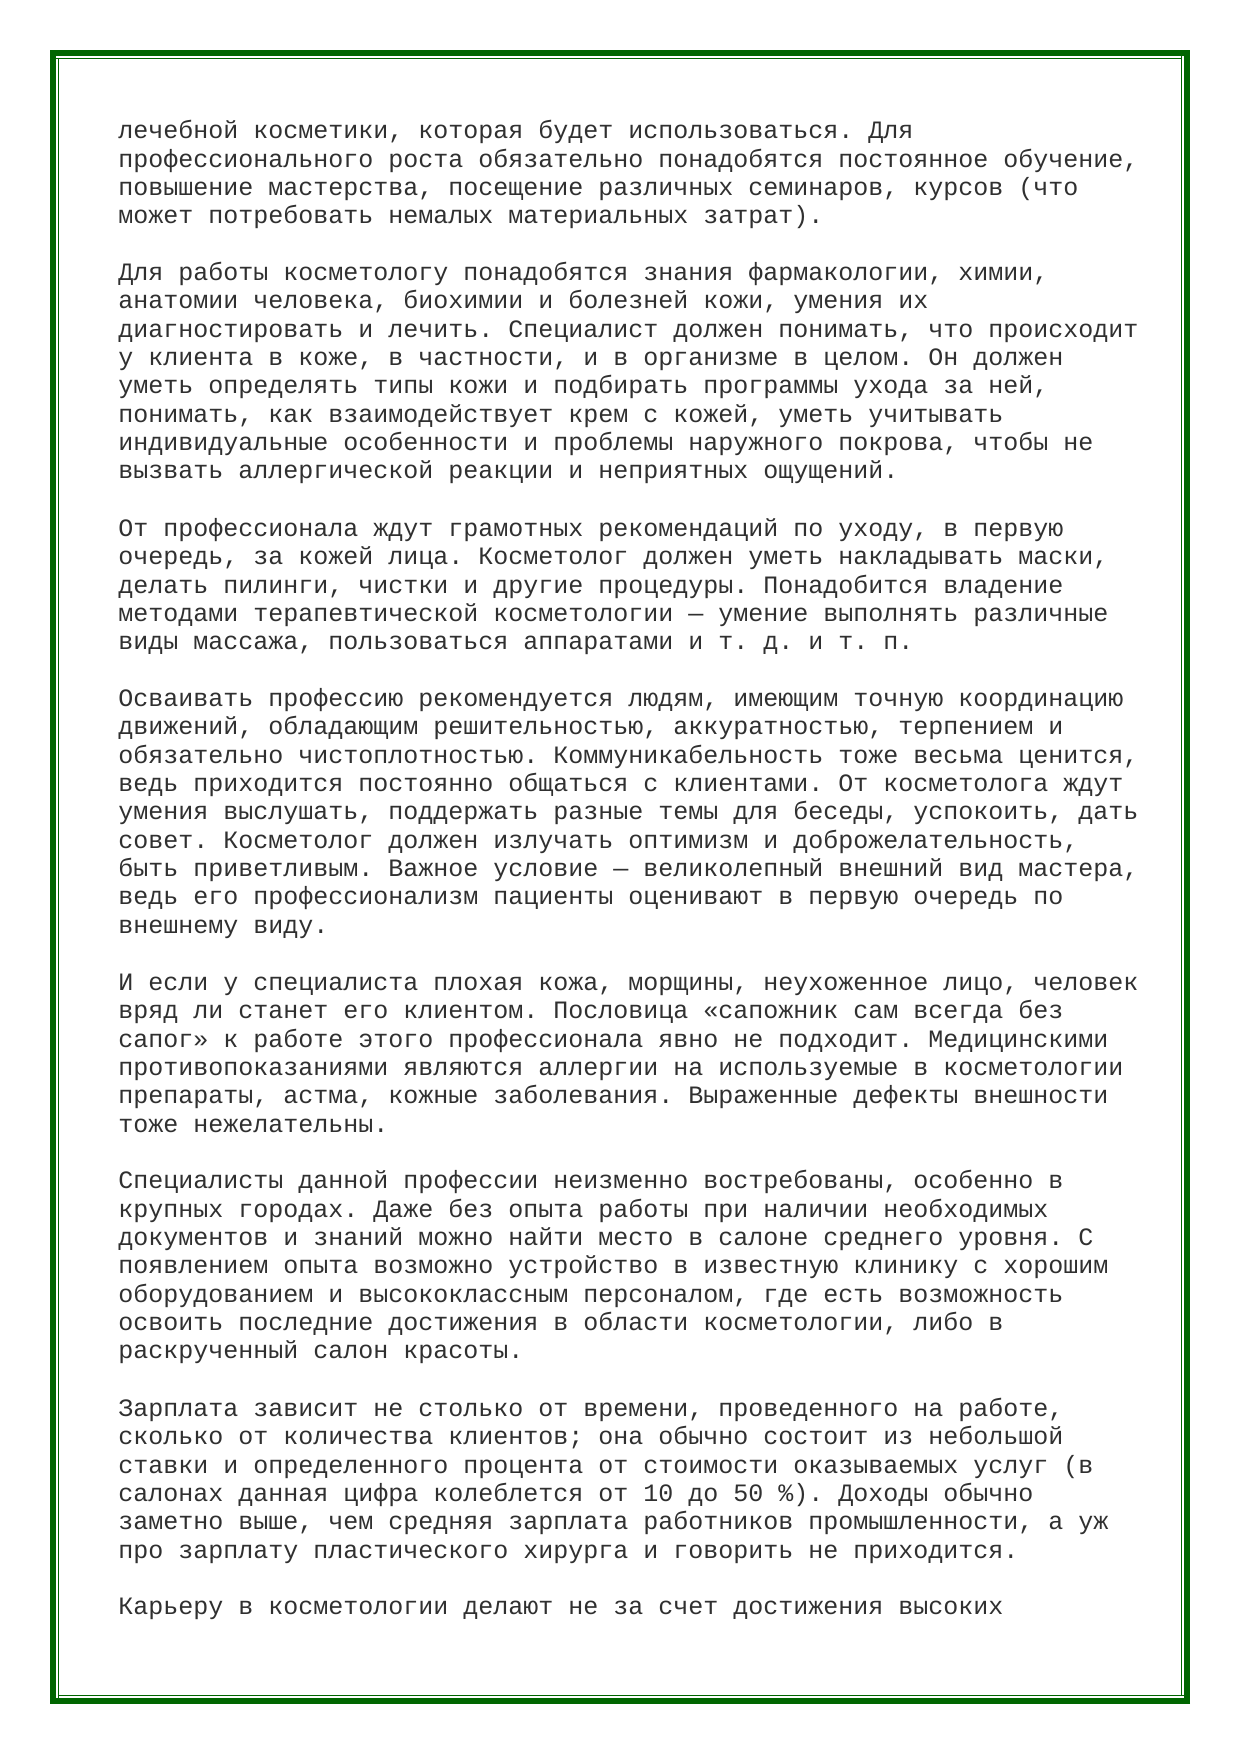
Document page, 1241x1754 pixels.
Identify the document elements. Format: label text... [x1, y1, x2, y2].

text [118, 1396, 1152, 1622]
text От профессионала ждут грамотных рекомендаций по уходу, в первую очередь, за кожей лица. Косметолог должен уметь накладывать маски, делать пилинги, чистки и другие процедуры. Понадобится владение методами терапевтической косметологии — умение выполнять различные виды массажа, пользоваться аппаратами и т. д. и т. п. Осваивать профессию рекомендуется людям, имеющим точную координацию движений, обладающим решительностью, аккуратностью, терпением и обязательно чистоплотностью. Коммуникабельность тоже весьма ценится, ведь приходится постоянно общаться с клиентами. От косметолога ждут умения выслушать, поддержать разные темы для беседы, успокоить, дать совет. Косметолог должен излучать оптимизм и доброжелательность, быть приветливым. Важное условие — великолепный внешний вид мастера, ведь его профессионализм пациенты оценивают в первую очередь по внешнему виду. [118, 516, 1152, 941]
text И если у специалиста плохая кожа, морщины, неухоженное лицо, человек вряд ли станет его клиентом. Пословица «сапожник сам всегда без сапог» к работе этого профессионала явно не подходит. Медицинскими противопоказаниями являются аллергии на используемые в косметологии препараты, астма, кожные заболевания. Выраженные дефекты внешности тоже нежелательны. Специалисты данной профессии неизменно востребованы, особенно в крупных городах. Даже без опыта работы при наличии необходимых документов и знаний можно найти место в салоне среднего уровня. С появлением опыта возможно устройство в известную клинику с хорошим оборудованием и высококлассным персоналом, где есть возможность освоить последние достижения в области косметологии, либо в раскрученный салон красоты. [118, 970, 1152, 1366]
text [118, 118, 1152, 486]
